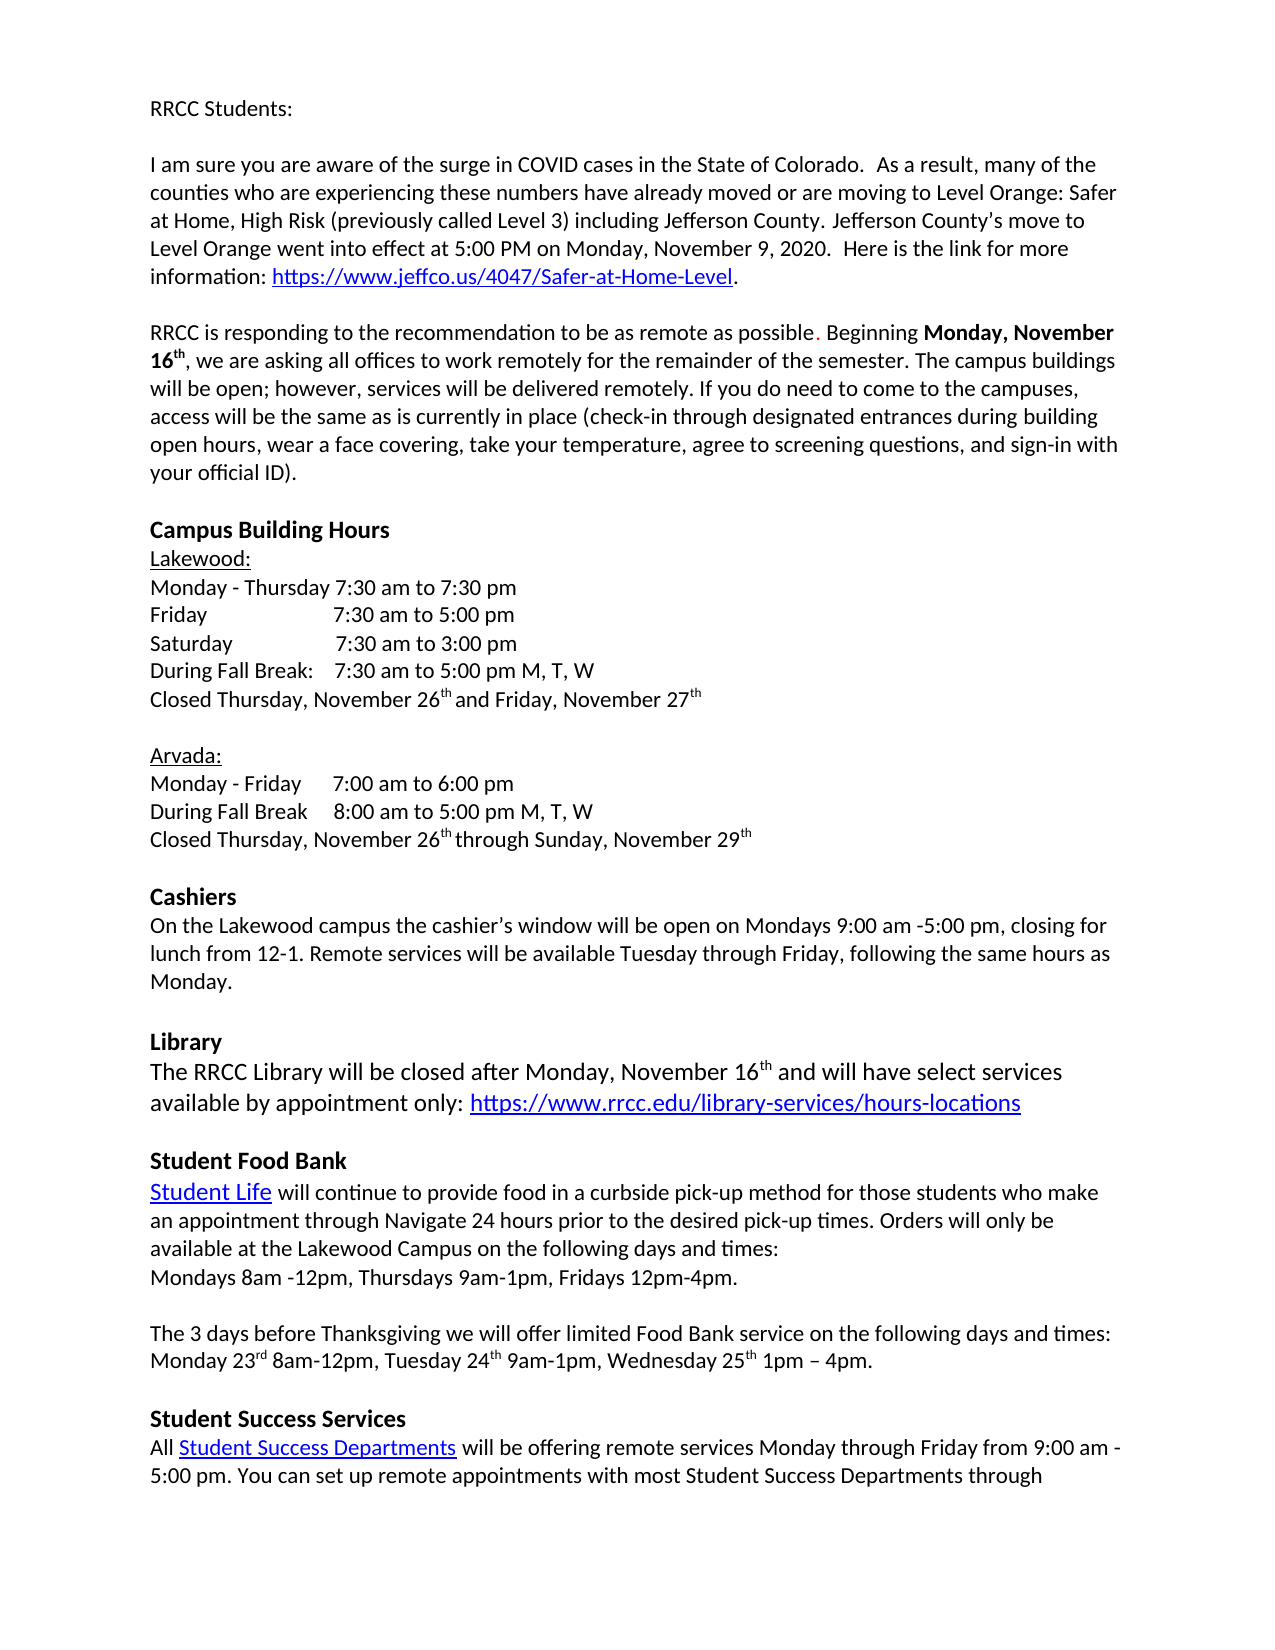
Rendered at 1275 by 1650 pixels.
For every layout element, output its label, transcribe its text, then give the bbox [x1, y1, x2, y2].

text Closed Thursday, November 26th and Friday, November 27th [150, 685, 1125, 713]
text Student Food Bank Student Life will continue to provide food in a curbside pick-up method for those students who make an appointment through Navigate 24 hours prior to the desired pick-up times. Orders will only be available at the Lakewood Campus on the following days and times: [150, 1146, 1125, 1263]
text Arvada: Monday - Friday 7:00 am to 6:00 pm [150, 741, 1125, 797]
text During Fall Break: 7:30 am to 5:00 pm M, T, W [150, 657, 1125, 685]
text Mondays 8am -12pm, Thursdays 9am-1pm, Fridays 12pm-4pm. [150, 1263, 1125, 1319]
text Monday 23rd 8am-12pm, Tuesday 24th 9am-1pm, Wednesday 25th 1pm – 4pm. [150, 1347, 1125, 1375]
text Student Success Services [150, 1403, 1125, 1433]
text The RRCC Library will be closed after Monday, November 16th and will have select services available by appointment only: https://www.rrcc.edu/library-services/hours-locations [150, 1056, 1125, 1117]
text RRCC is responding to the recommendation to be as remote as possible. Beginning Monday, November 16th, we are asking all offices to work remotely for the remainder of the semester. The campus buildings will be open; however, services will be delivered remotely. If you do need to come to the campuses, access will be the same as is currently in place (check-in through designated entrances during building open hours, wear a face covering, take your temperature, agree to screening questions, and sign-in with your official ID). [150, 318, 1125, 486]
text Cashiers [150, 881, 1125, 911]
text On the Lakewood campus the cashier’s window will be open on Mondays 9:00 am -5:00 pm, closing for lunch from 12-1. Remote services will be available Tuesday through Friday, following the same hours as Monday. [150, 911, 1125, 995]
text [150, 1433, 1125, 1489]
text During Fall Break 8:00 am to 5:00 pm M, T, W [150, 797, 1125, 825]
text Lakewood: Monday - Thursday 7:30 am to 7:30 pm Friday 7:30 am to 5:00 pm [150, 544, 1125, 629]
text The 3 days before Thanksgiving we will offer limited Food Bank service on the following days and times: [150, 1319, 1125, 1347]
text Closed Thursday, November 26th through Sunday, November 29th [150, 825, 1125, 853]
text I am sure you are aware of the surge in COVID cases in the State of Colorado. As a result, many of the counties who are experiencing these numbers have already moved or are moving to Level Orange: Safer at Home, High Risk (previously called Level 3) including Jefferson County. Jefferson County’s move to Level Orange went into effect at 5:00 PM on Monday, November 9, 2020. Here is the link for more information: https://www.jeffco.us/4047/Safer-at-Home-Level. [150, 150, 1125, 290]
text Saturday 7:30 am to 3:00 pm [150, 629, 1125, 657]
text RRCC Students: [150, 94, 1125, 122]
text Library [150, 1026, 1125, 1056]
text Campus Building Hours [150, 514, 1125, 544]
